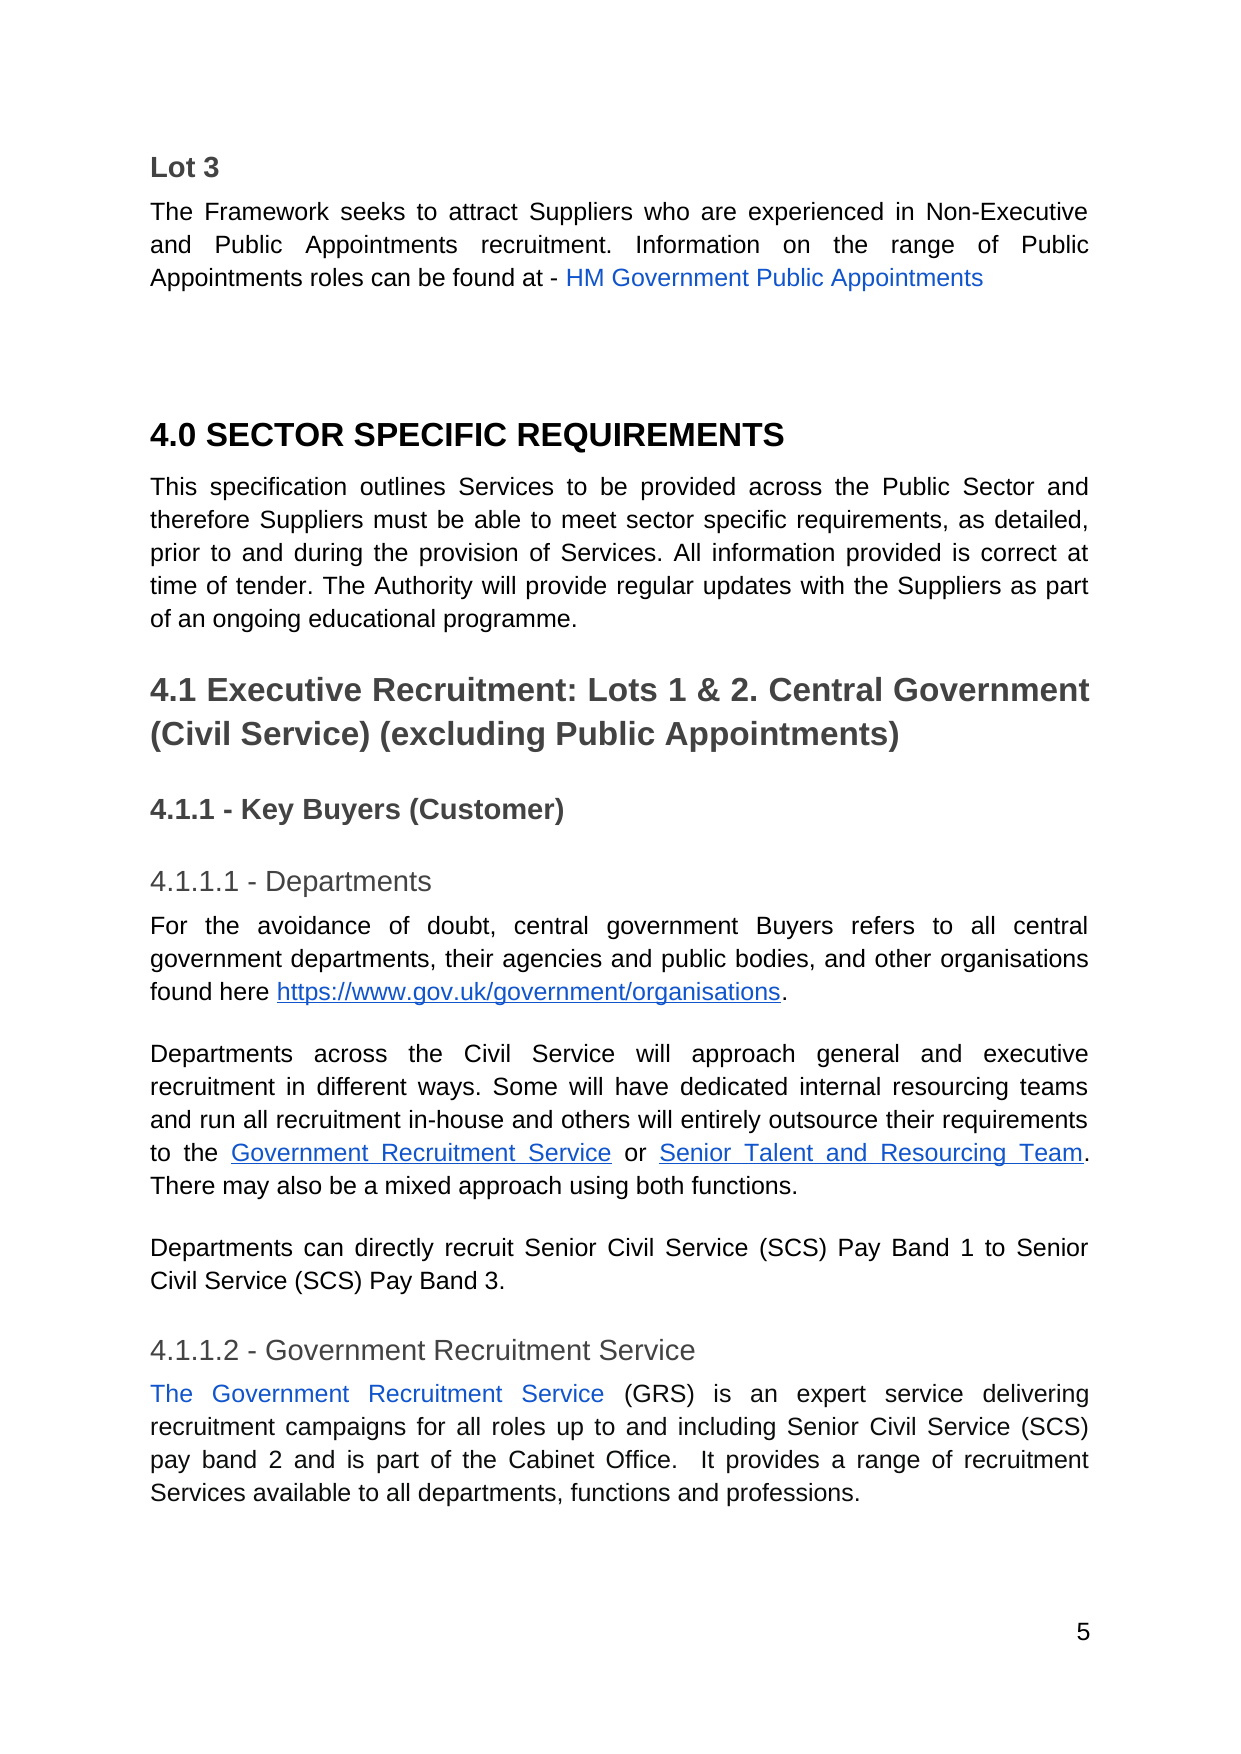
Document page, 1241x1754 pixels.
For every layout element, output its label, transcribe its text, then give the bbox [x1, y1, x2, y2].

text Departments across the Civil Service will approach general and executive recruitment in different ways. Some will have dedicated internal resourcing teams and run all recruitment in-house and others will entirely outsource their requirements to the Government Recruitment Service or Senior Talent and Resourcing Team. There may also be a mixed approach using both functions. [150, 1039, 1090, 1200]
subtitle Lot 3 [150, 150, 1090, 183]
subtitle 4.1 Executive Recruitment: Lots 1 & 2. Central Government (Civil Service) (excluding Public Appointments) [150, 670, 1090, 753]
subtitle 4.1.1.1 - Departments [150, 864, 1090, 897]
text The Government Recruitment Service (GRS) is an expert service delivering recruitment campaigns for all roles up to and including Senior Civil Service (SCS) pay band 2 and is part of the Cabinet Office. It provides a range of recruitment Services available to all departments, functions and professions. [150, 1379, 1090, 1507]
subtitle 4.0 SECTOR SPECIFIC REQUIREMENTS [150, 415, 1090, 453]
text This specification outlines Services to be provided across the Public Sector and therefore Suppliers must be able to meet sector specific requirements, as detailed, prior to and during the provision of Services. All information provided is correct at time of tender. The Authority will provide regular updates with the Suppliers as part of an ongoing educational programme. [150, 472, 1090, 633]
text Departments can directly recruit Senior Civil Service (SCS) Pay Band 1 to Senior Civil Service (SCS) Pay Band 3. [150, 1233, 1090, 1295]
text For the avoidance of doubt, central government Buyers refers to all central government departments, their agencies and public bodies, and other organisations found here https://www.gov.uk/government/organisations. [150, 911, 1090, 1005]
text The Framework seeks to attract Suppliers who are experienced in Non-Executive and Public Appointments recruitment. Information on the range of Public Appointments roles can be found at - HM Government Public Appointments [150, 197, 1090, 292]
subtitle 4.1.1 - Key Buyers (Customer) [150, 792, 1090, 825]
subtitle 4.1.1.2 - Government Recruitment Service [150, 1332, 1090, 1366]
